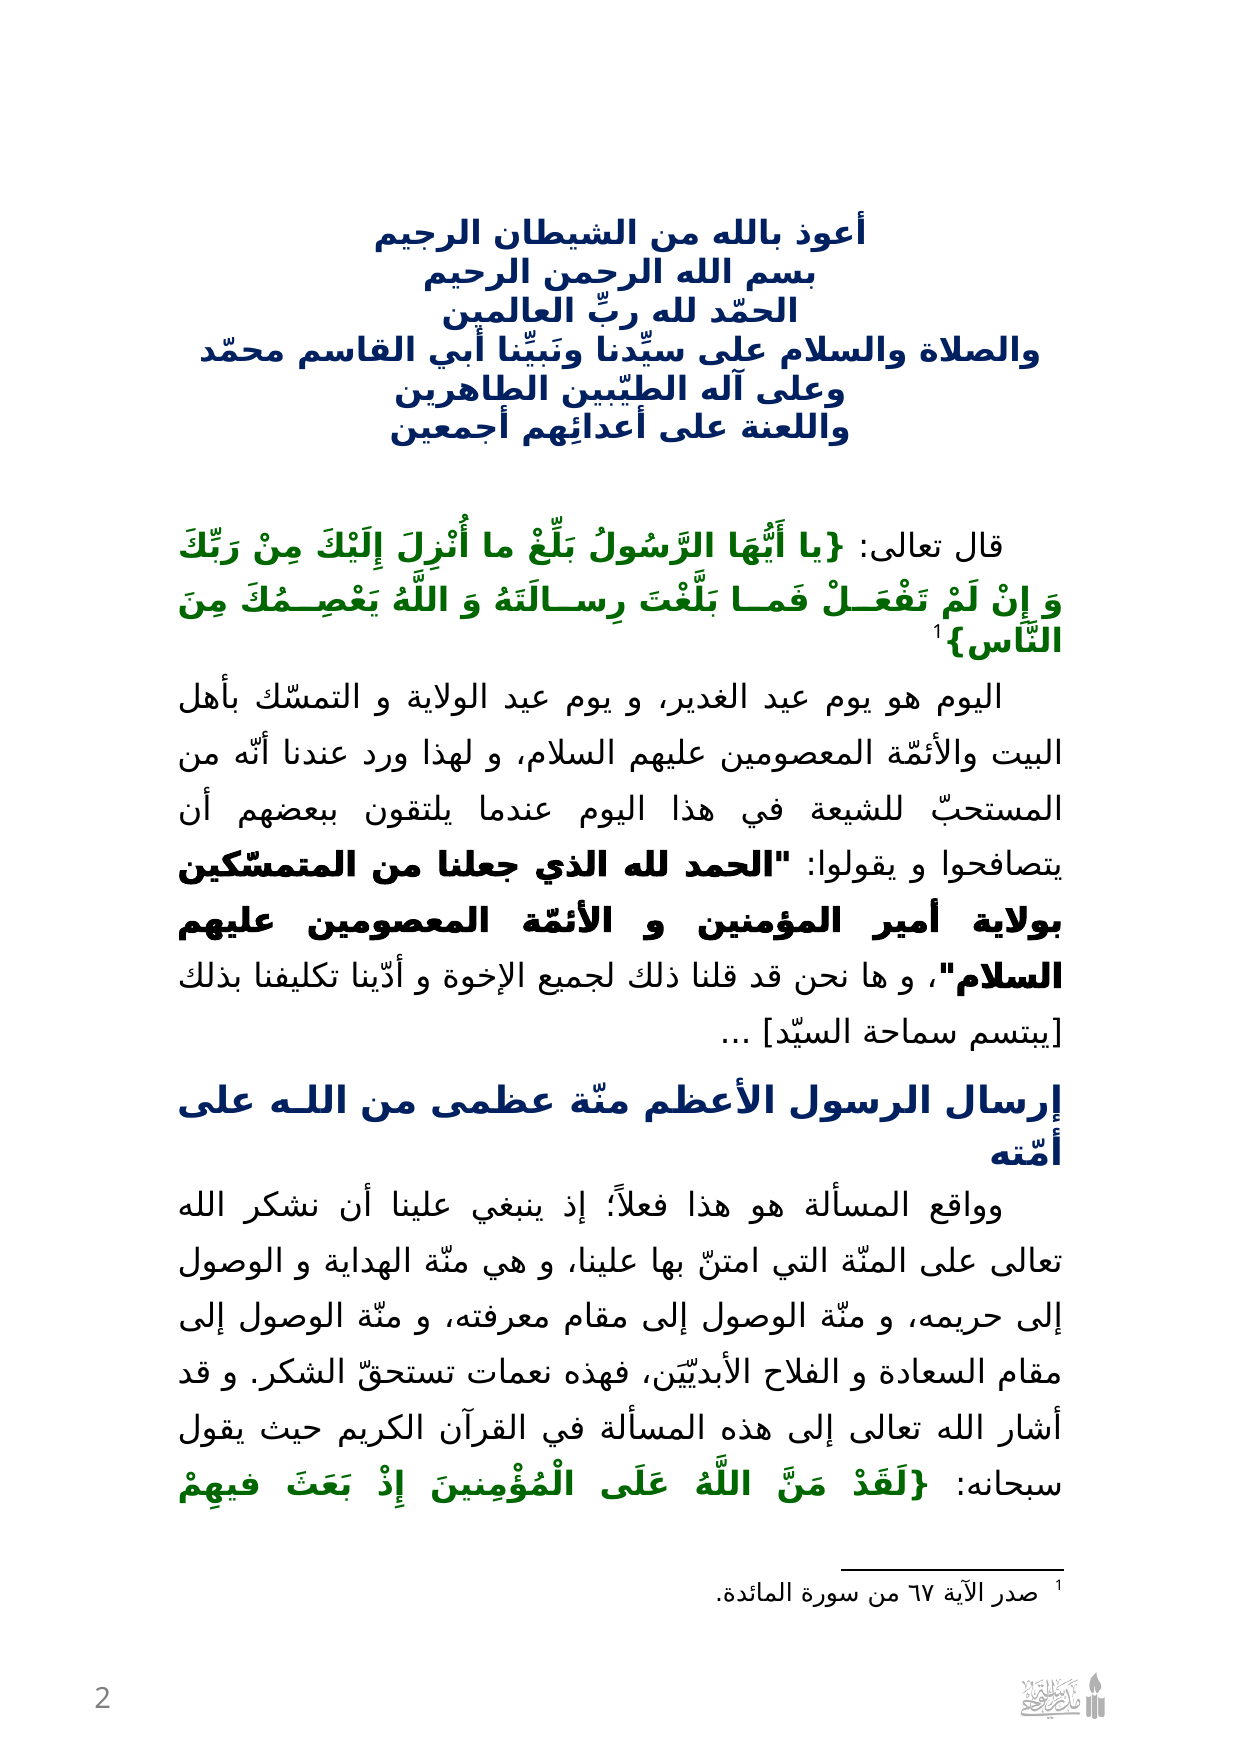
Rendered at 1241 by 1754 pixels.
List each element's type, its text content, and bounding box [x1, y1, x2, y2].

text بسم الله الرحمن الرحيم [177, 252, 1063, 291]
text اليوم هو يوم عيد الغدير، و يوم عيد الولاية و التمسّك بأهل البيت والأئمّة المعصومين عليهم السلام، و لهذا ورد عندنا أنّه من المستحبّ للشيعة في هذا اليوم عندما يلتقون ببعضهم أن يتصافحوا و يقولوا: "الحمد لله الذي جعلنا من المتمسّكين بولاية أمير المؤمنين و الأئمّة المعصومين عليهم السلام"، و ها نحن قد قلنا ذلك لجميع الإخوة و أدّينا تكليفنا بذلك [يبتسم سماحة السيّد] ... [177, 675, 1063, 1066]
picture [1020, 1672, 1105, 1719]
text واللعنة على أعدائِهم أجمعين [177, 408, 1063, 447]
text والصلاة والسلام على سيِّدنا ونَبيِّنا أبي القاسم محمّد [177, 330, 1063, 369]
text قال تعالى: {يا أَيُّهَا الرَّسُولُ بَلِّغْ ما أُنْزِلَ إِلَيْكَ مِنْ رَبِّكَ وَ إِنْ لَمْ تَفْعَلْ فَما بَلَّغْتَ رِسالَتَهُ وَ اللَّهُ يَعْصِمُكَ مِنَ النَّاس} [177, 524, 1063, 675]
text وعلى آله الطيّبين الطاهرين [177, 369, 1063, 408]
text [177, 1183, 1063, 1518]
text أعوذ بالله من الشيطان الرجيم [177, 213, 1063, 252]
title إرسال الرسول الأعظم منّة عظمى من الله على أمّته [177, 1078, 1063, 1174]
text الحمّد لله ربِّ العالمين [177, 291, 1063, 330]
